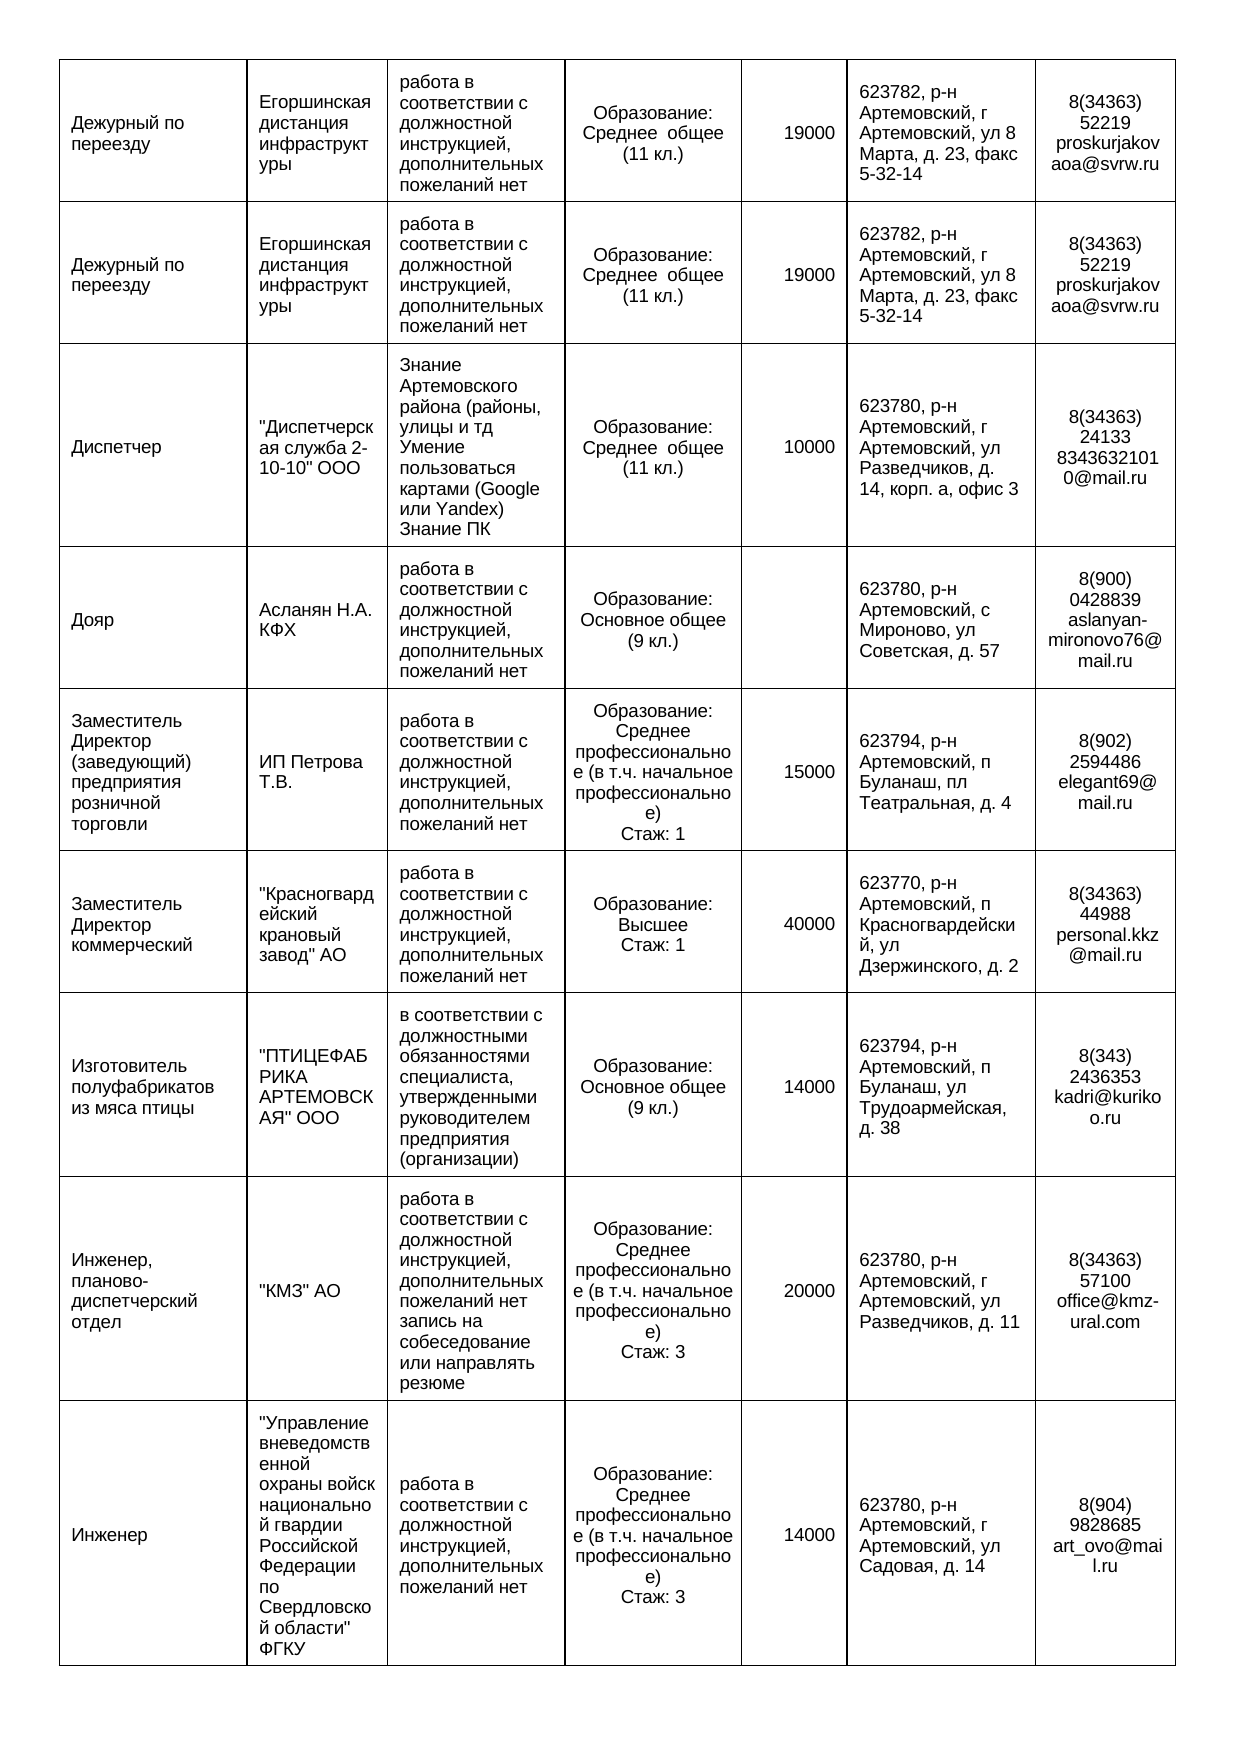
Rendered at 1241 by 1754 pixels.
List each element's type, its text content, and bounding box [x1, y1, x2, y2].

table_cell Заместитель Директор коммерческий [60, 851, 246, 992]
table_cell "Управление вневедомственной охраны войск национальной гвардии Российской Федерации по Свердловской области" ФГКУ [248, 1401, 387, 1665]
table_cell Инженер, планово-диспетчерский отдел [60, 1177, 246, 1399]
table_cell [742, 547, 846, 687]
table_cell 19000 [742, 202, 846, 343]
table_cell Диспетчер [60, 344, 246, 546]
table_cell Образование: Основное общее (9 кл.) [566, 993, 741, 1176]
table_cell 623770, р-н Артемовский, п Красногвардейский, ул Дзержинского, д. 2 [848, 851, 1035, 992]
table_cell 8(34363) 57100 office@kmz-ural.com [1036, 1177, 1175, 1399]
table_cell 14000 [742, 993, 846, 1176]
table_cell ИП Петрова Т.В. [248, 689, 387, 850]
table_cell работа в соответствии с должностной инструкцией, дополнительных пожеланий нет запись на собеседование или направлять резюме [388, 1177, 564, 1399]
table_cell Егоршинская дистанция инфраструктуры [248, 60, 387, 201]
table_cell 8(34363) 52219 proskurjakovaoa@svrw.ru [1036, 60, 1175, 201]
table_cell в соответствии с должностными обязанностями специалиста, утвержденными руководителем предприятия (организации) [388, 993, 564, 1176]
table_cell 623782, р-н Артемовский, г Артемовский, ул 8 Марта, д. 23, факс 5-32-14 [848, 202, 1035, 343]
table_cell Образование: Высшее Стаж: 1 [566, 851, 741, 992]
table_cell Дежурный по переезду [60, 60, 246, 201]
table_cell "КМЗ" АО [248, 1177, 387, 1399]
table_cell 8(34363) 44988 personal.kkz@mail.ru [1036, 851, 1175, 992]
table_cell Дояр [60, 547, 246, 687]
table_cell Образование: Среднее профессиональное (в т.ч. начальное профессиональное) Стаж: 3 [566, 1401, 741, 1665]
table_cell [388, 60, 564, 201]
table_cell 623780, р-н Артемовский, с Мироново, ул Советская, д. 57 [848, 547, 1035, 687]
table_cell Инженер [60, 1401, 246, 1665]
table_cell 8(900) 0428839 aslanyan-mironovo76@mail.ru [1036, 547, 1175, 687]
table_cell Асланян Н.А. КФХ [248, 547, 387, 687]
table_cell 8(904) 9828685 art_ovo@mail.ru [1036, 1401, 1175, 1665]
table_cell Егоршинская дистанция инфраструктуры [248, 202, 387, 343]
table_cell 10000 [742, 344, 846, 546]
table_cell 19000 [742, 60, 846, 201]
table_cell работа в соответствии с должностной инструкцией, дополнительных пожеланий нет [388, 851, 564, 992]
table_cell 623782, р-н Артемовский, г Артемовский, ул 8 Марта, д. 23, факс 5-32-14 [848, 60, 1035, 201]
table_cell 623794, р-н Артемовский, п Буланаш, ул Трудоармейская, д. 38 [848, 993, 1035, 1176]
table_cell работа в соответствии с должностной инструкцией, дополнительных пожеланий нет [388, 202, 564, 343]
table_cell 8(34363) 52219 proskurjakovaoa@svrw.ru [1036, 202, 1175, 343]
table_cell Образование: Среднее профессиональное (в т.ч. начальное профессиональное) Стаж: 1 [566, 689, 741, 850]
table_cell "ПТИЦЕФАБРИКА АРТЕМОВСКАЯ" ООО [248, 993, 387, 1176]
table_cell 623780, р-н Артемовский, г Артемовский, ул Садовая, д. 14 [848, 1401, 1035, 1665]
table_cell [388, 1401, 564, 1665]
table_cell 15000 [742, 689, 846, 850]
table_cell 623794, р-н Артемовский, п Буланаш, пл Театральная, д. 4 [848, 689, 1035, 850]
table_cell Дежурный по переезду [60, 202, 246, 343]
table_cell Заместитель Директор (заведующий) предприятия розничной торговли [60, 689, 246, 850]
table_cell Образование: Среднее профессиональное (в т.ч. начальное профессиональное) Стаж: 3 [566, 1177, 741, 1399]
table_cell "Диспетчерская служба 2-10-10" ООО [248, 344, 387, 546]
table_cell Образование: Среднее общее (11 кл.) [566, 202, 741, 343]
table_cell Образование: Среднее общее (11 кл.) [566, 344, 741, 546]
table_cell "Красногвардейский крановый завод" АО [248, 851, 387, 992]
table_cell Знание Артемовского района (районы, улицы и тд Умение пользоваться картами (Google или Yandex) Знание ПК [388, 344, 564, 546]
table_cell 8(902) 2594486 elegant69@mail.ru [1036, 689, 1175, 850]
table_cell 8(34363) 24133 83436321010@mail.ru [1036, 344, 1175, 546]
table_cell работа в соответствии с должностной инструкцией, дополнительных пожеланий нет [388, 547, 564, 687]
table_cell 8(343) 2436353 kadri@kurikoo.ru [1036, 993, 1175, 1176]
table_cell работа в соответствии с должностной инструкцией, дополнительных пожеланий нет [388, 689, 564, 850]
table_cell Изготовитель полуфабрикатов из мяса птицы [60, 993, 246, 1176]
table_cell 623780, р-н Артемовский, г Артемовский, ул Разведчиков, д. 11 [848, 1177, 1035, 1399]
table_cell 40000 [742, 851, 846, 992]
table_cell 14000 [742, 1401, 846, 1665]
table_cell 20000 [742, 1177, 846, 1399]
table_cell 623780, р-н Артемовский, г Артемовский, ул Разведчиков, д. 14, корп. а, офис 3 [848, 344, 1035, 546]
table_cell Образование: Основное общее (9 кл.) [566, 547, 741, 687]
table_cell Образование: Среднее общее (11 кл.) [566, 60, 741, 201]
